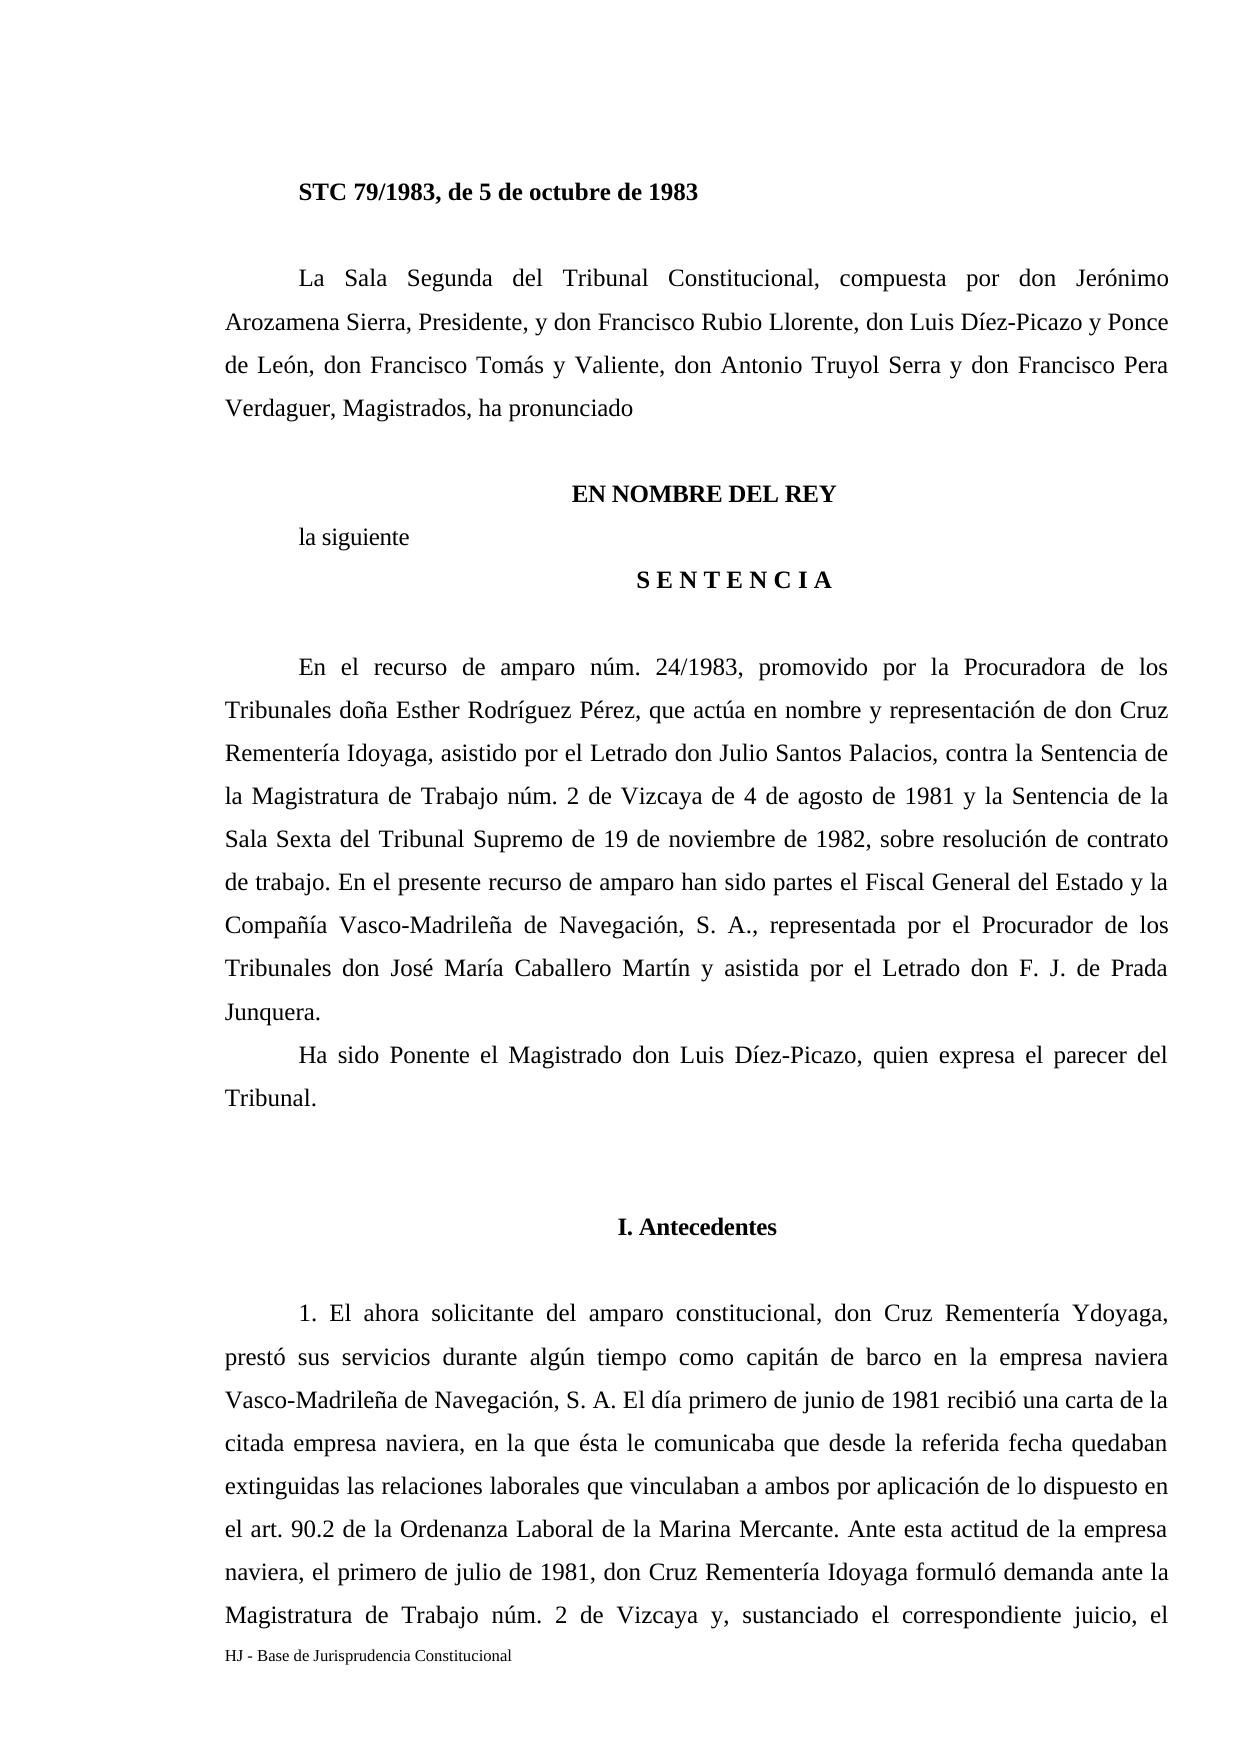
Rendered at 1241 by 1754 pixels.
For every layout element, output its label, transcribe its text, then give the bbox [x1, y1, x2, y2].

text EN NOMBRE DEL REY [224, 479, 1110, 508]
text En el recurso de amparo núm. 24/1983, promovido por la Procuradora de los Tribunales doña Esther Rodríguez Pérez, que actúa en nombre y representación de don Cruz Rementería Idoyaga, asistido por el Letrado don Julio Santos Palacios, contra la Sentencia de la Magistratura de Trabajo núm. 2 de Vizcaya de 4 de agosto de 1981 y la Sentencia de la Sala Sexta del Tribunal Supremo de 19 de noviembre de 1982, sobre resolución de contrato de trabajo. En el presente recurso de amparo han sido partes el Fiscal General del Estado y la Compañía Vasco-Madrileña de Navegación, S. A., representada por el Procurador de los Tribunales don José María Caballero Martín y asistida por el Letrado don F. J. de Prada Junquera. [224, 652, 1169, 1025]
text Ha sido Ponente el Magistrado don Luis Díez-Picazo, quien expresa el parecer del Tribunal. [224, 1040, 1169, 1112]
text la siguiente [224, 522, 1110, 551]
text STC 79/1983, de 5 de octubre de 1983 [224, 177, 1169, 206]
text La Sala Segunda del Tribunal Constitucional, compuesta por don Jerónimo Arozamena Sierra, Presidente, y don Francisco Rubio Llorente, don Luis Díez-Picazo y Ponce de León, don Francisco Tomás y Valiente, don Antonio Truyol Serra y don Francisco Pera Verdaguer, Magistrados, ha pronunciado [224, 263, 1169, 422]
text I. Antecedentes [224, 1212, 1169, 1241]
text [224, 1298, 1169, 1629]
text S E N T E N C I A [224, 565, 1169, 594]
